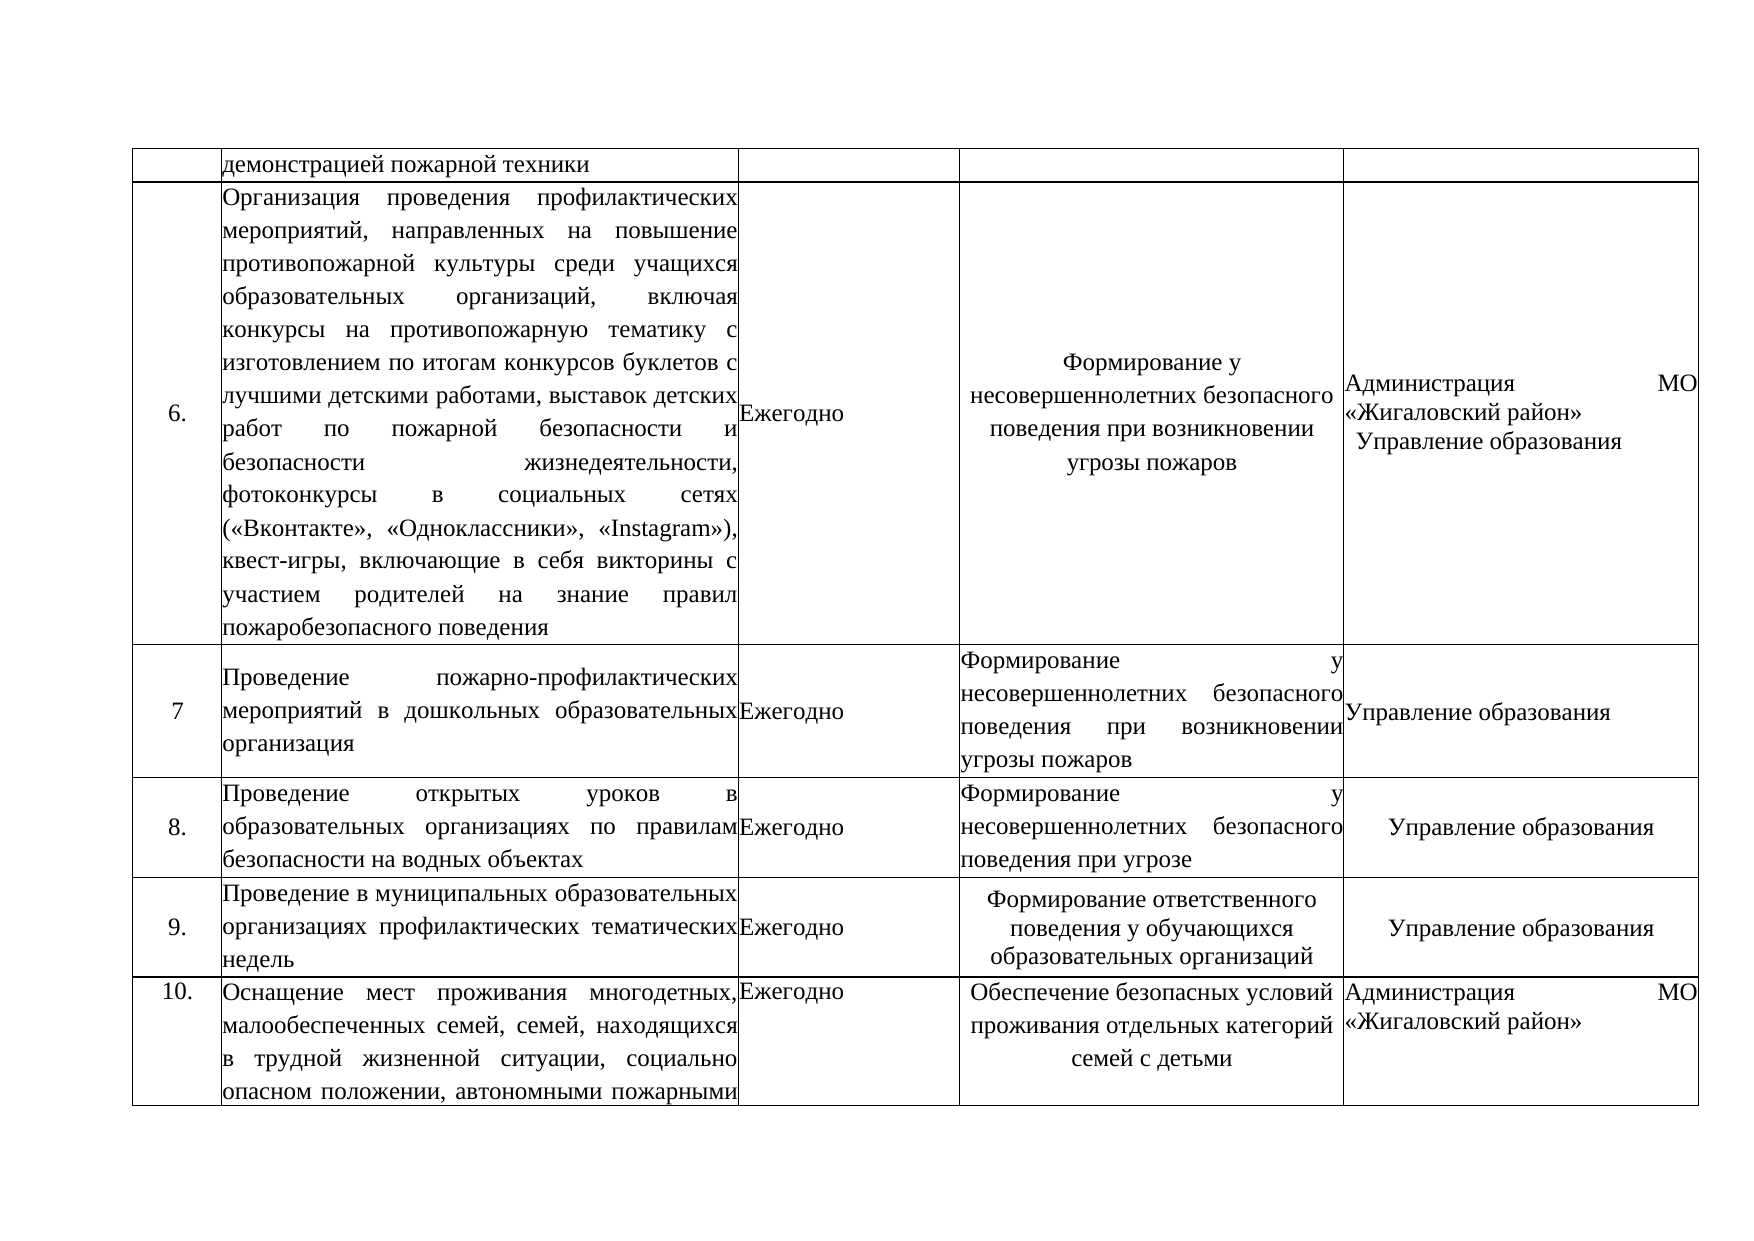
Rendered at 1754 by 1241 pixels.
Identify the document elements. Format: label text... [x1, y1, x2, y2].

table_cell Ежегодно [739, 878, 959, 976]
table_cell Управление образования [1344, 645, 1698, 777]
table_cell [222, 149, 738, 181]
table_cell Формирование у несовершеннолетних безопасного поведения при угрозе [960, 778, 1343, 877]
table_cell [960, 978, 1343, 1105]
table_cell Управление образования [1344, 778, 1698, 877]
table_cell 10. [133, 978, 221, 1105]
table_cell 9. [133, 878, 221, 976]
table_cell 8. [133, 778, 221, 877]
table_cell Проведение открытых уроков в образовательных организациях по правилам безопасности на водных объектах [222, 778, 738, 877]
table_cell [1344, 149, 1698, 181]
table_cell Проведение пожарно-профилактических мероприятий в дошкольных образовательных организация [222, 645, 738, 777]
table_cell Ежегодно [739, 778, 959, 877]
table_cell Формирование у несовершеннолетних безопасного поведения при возникновении угрозы пожаров [960, 645, 1343, 777]
table_cell Управление образования [1344, 878, 1698, 976]
table_cell Ежегодно [739, 645, 959, 777]
table_cell Проведение в муниципальных образовательных организациях профилактических тематических недель [222, 878, 738, 976]
table_cell Ежегодно [739, 978, 959, 1105]
table_cell 7 [133, 645, 221, 777]
table_cell Администрация МО «Жигаловский район» Управление образования [1344, 183, 1698, 644]
table_cell Формирование у несовершеннолетних безопасного поведения при возникновении угрозы пожаров [960, 183, 1343, 644]
table_cell Ежегодно [739, 183, 959, 644]
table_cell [960, 149, 1343, 181]
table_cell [739, 149, 959, 181]
table_cell 5 [133, 149, 221, 181]
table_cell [1344, 978, 1698, 1105]
table_cell 6. [133, 183, 221, 644]
table_cell Организация проведения профилактических мероприятий, направленных на повышение противопожарной культуры среди учащихся образовательных организаций, включая конкурсы на противопожарную тематику с изготовлением по итогам конкурсов буклетов с лучшими детскими работами, выставок детских работ по пожарной безопасности и безопасности жизнедеятельности, фотоконкурсы в социальных сетях («Вконтакте», «Одноклассники», «Instagram»), квест-игры, включающие в себя викторины с участием родителей на знание правил пожаробезопасного поведения [222, 183, 738, 644]
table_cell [222, 978, 738, 1105]
table_cell Формирование ответственного поведения у обучающихся образовательных организаций [960, 878, 1343, 976]
